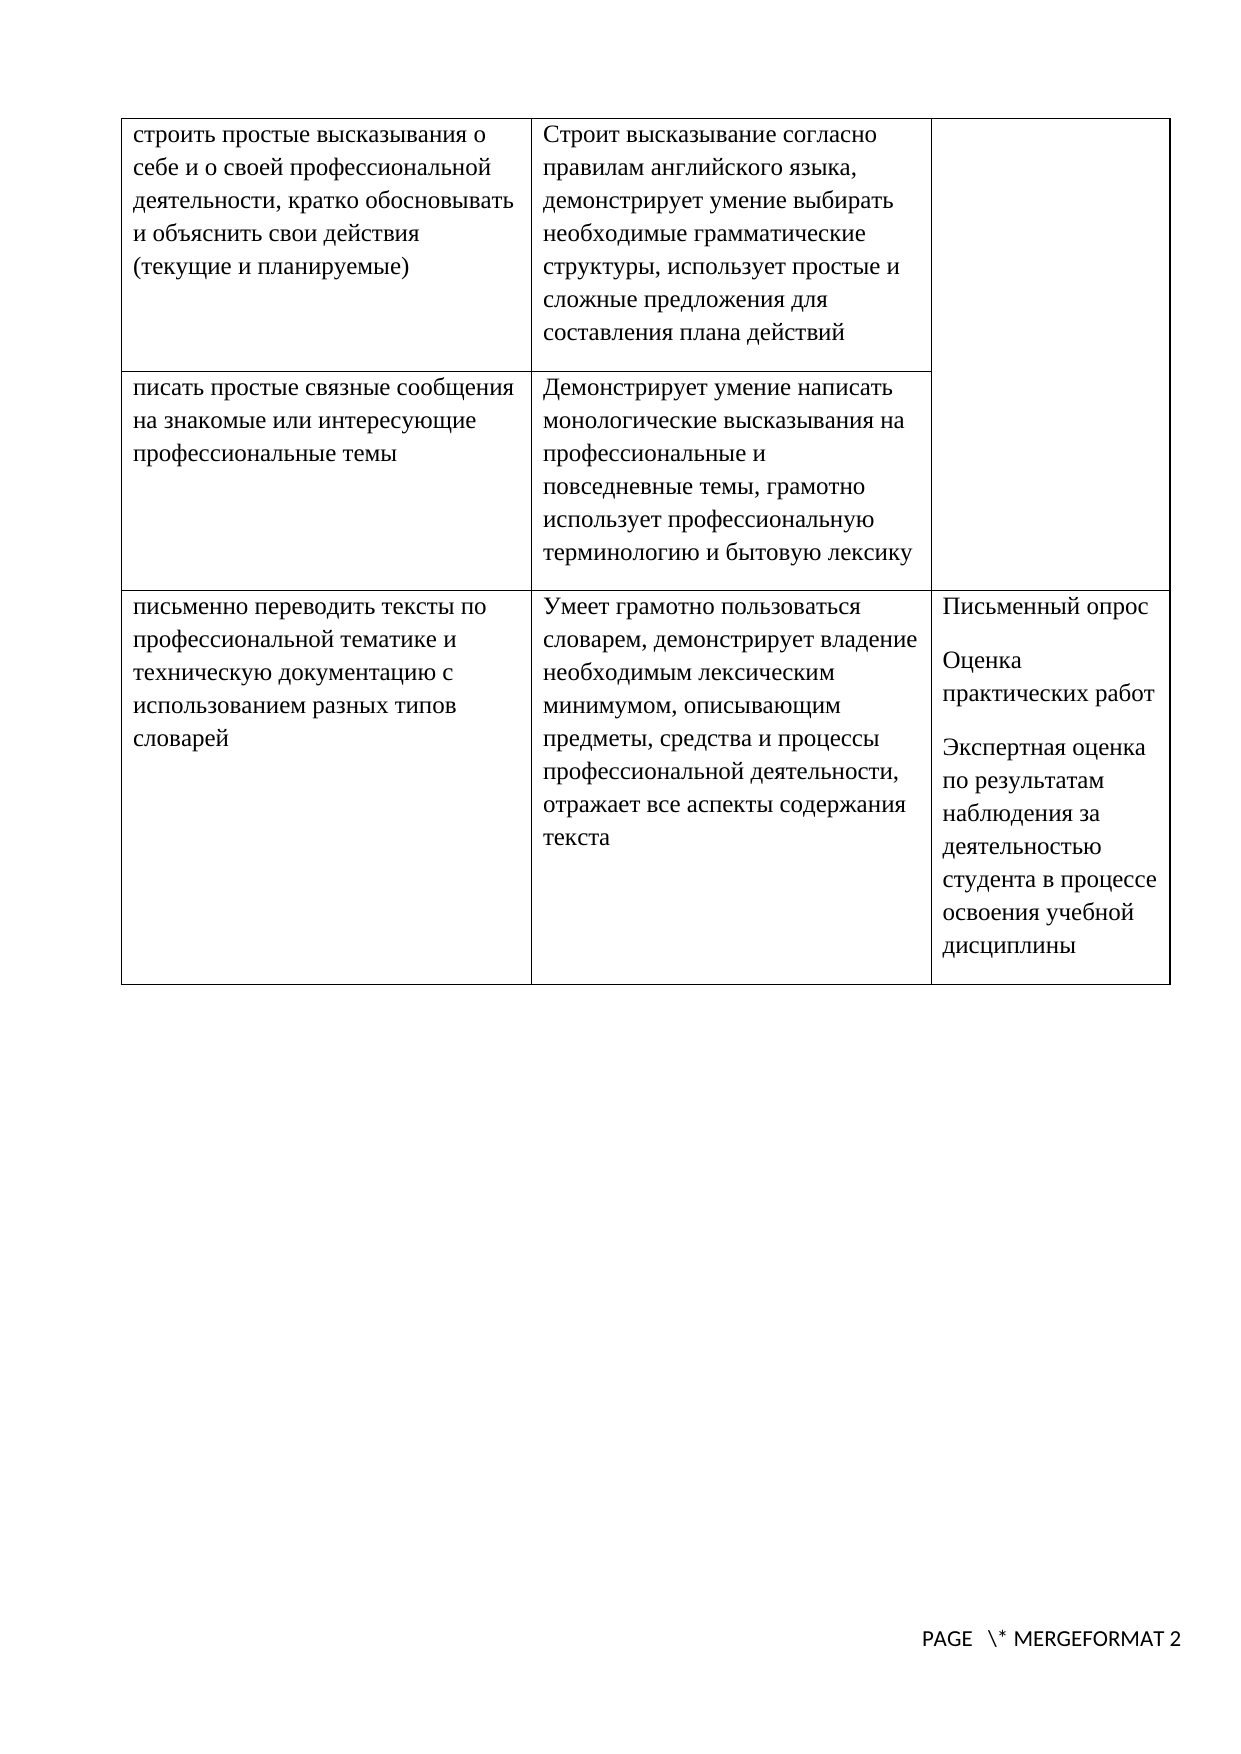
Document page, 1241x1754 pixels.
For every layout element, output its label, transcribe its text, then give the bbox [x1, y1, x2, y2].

table_cell Строит высказывание согласно правилам английского языка, демонстрирует умение выбирать необходимые грамматические структуры, использует простые и сложные предложения для составления плана действий [532, 119, 931, 371]
table_cell Демонстрирует умение написать монологические высказывания на профессиональные и повседневные темы, грамотно использует профессиональную терминологию и бытовую лексику [532, 372, 931, 590]
table_cell Умеет грамотно пользоваться словарем, демонстрирует владение необходимым лексическим минимумом, описывающим предметы, средства и процессы профессиональной деятельности, отражает все аспекты содержания текста [532, 591, 931, 984]
table_cell строить простые высказывания о себе и о своей профессиональной деятельности, кратко обосновывать и объяснить свои действия (текущие и планируемые) [122, 119, 531, 371]
table_cell писать простые связные сообщения на знакомые или интересующие профессиональные темы [122, 372, 531, 590]
table_cell письменно переводить тексты по профессиональной тематике и техническую документацию с использованием разных типов словарей [122, 591, 531, 984]
table_cell Письменный опрос Оценка практических работ Экспертная оценка по результатам наблюдения за деятельностью студента в процессе освоения учебной дисциплины [932, 591, 1169, 984]
